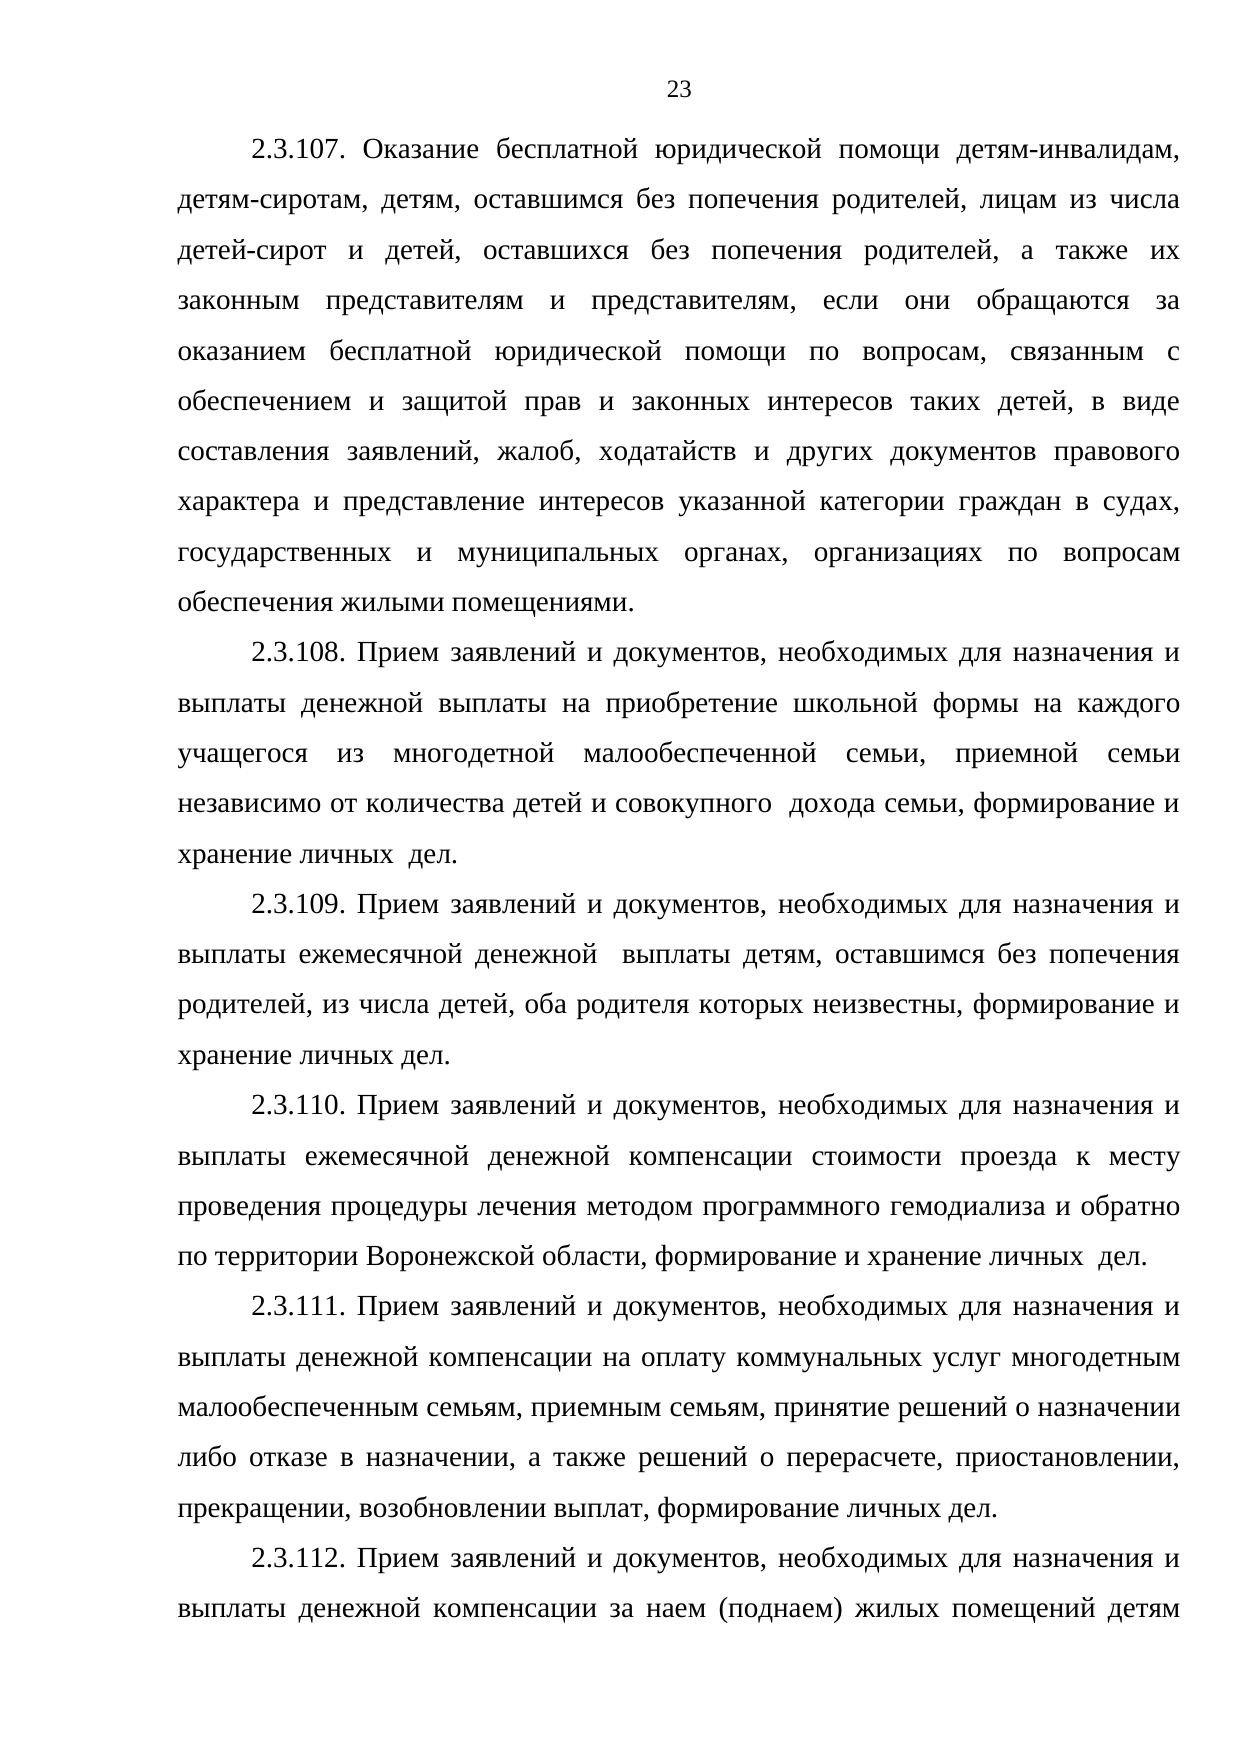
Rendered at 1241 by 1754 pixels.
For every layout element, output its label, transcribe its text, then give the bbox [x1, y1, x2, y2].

text 2.3.108. Прием заявлений и документов, необходимых для назначения и выплаты денежной выплаты на приобретение школьной формы на каждого учащегося из многодетной малообеспеченной семьи, приемной семьи независимо от количества детей и совокупного дохода семьи, формирование и хранение личных дел. [177, 634, 1181, 869]
text 2.3.107. Оказание бесплатной юридической помощи детям-инвалидам, детям-сиротам, детям, оставшимся без попечения родителей, лицам из числа детей-сирот и детей, оставшихся без попечения родителей, а также их законным представителям и представителям, если они обращаются за оказанием бесплатной юридической помощи по вопросам, связанным с обеспечением и защитой прав и законных интересов таких детей, в виде составления заявлений, жалоб, ходатайств и других документов правового характера и представление интересов указанной категории граждан в судах, государственных и муниципальных органах, организациях по вопросам обеспечения жилыми помещениями. [177, 131, 1181, 618]
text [177, 1540, 1181, 1624]
text 2.3.109. Прием заявлений и документов, необходимых для назначения и выплаты ежемесячной денежной выплаты детям, оставшимся без попечения родителей, из числа детей, оба родителя которых неизвестны, формирование и хранение личных дел. [177, 886, 1181, 1071]
text 2.3.111. Прием заявлений и документов, необходимых для назначения и выплаты денежной компенсации на оплату коммунальных услуг многодетным малообеспеченным семьям, приемным семьям, принятие решений о назначении либо отказе в назначении, а также решений о перерасчете, приостановлении, прекращении, возобновлении выплат, формирование личных дел. [177, 1288, 1181, 1523]
text 2.3.110. Прием заявлений и документов, необходимых для назначения и выплаты ежемесячной денежной компенсации стоимости проезда к месту проведения процедуры лечения методом программного гемодиализа и обратно по территории Воронежской области, формирование и хранение личных дел. [177, 1087, 1181, 1272]
